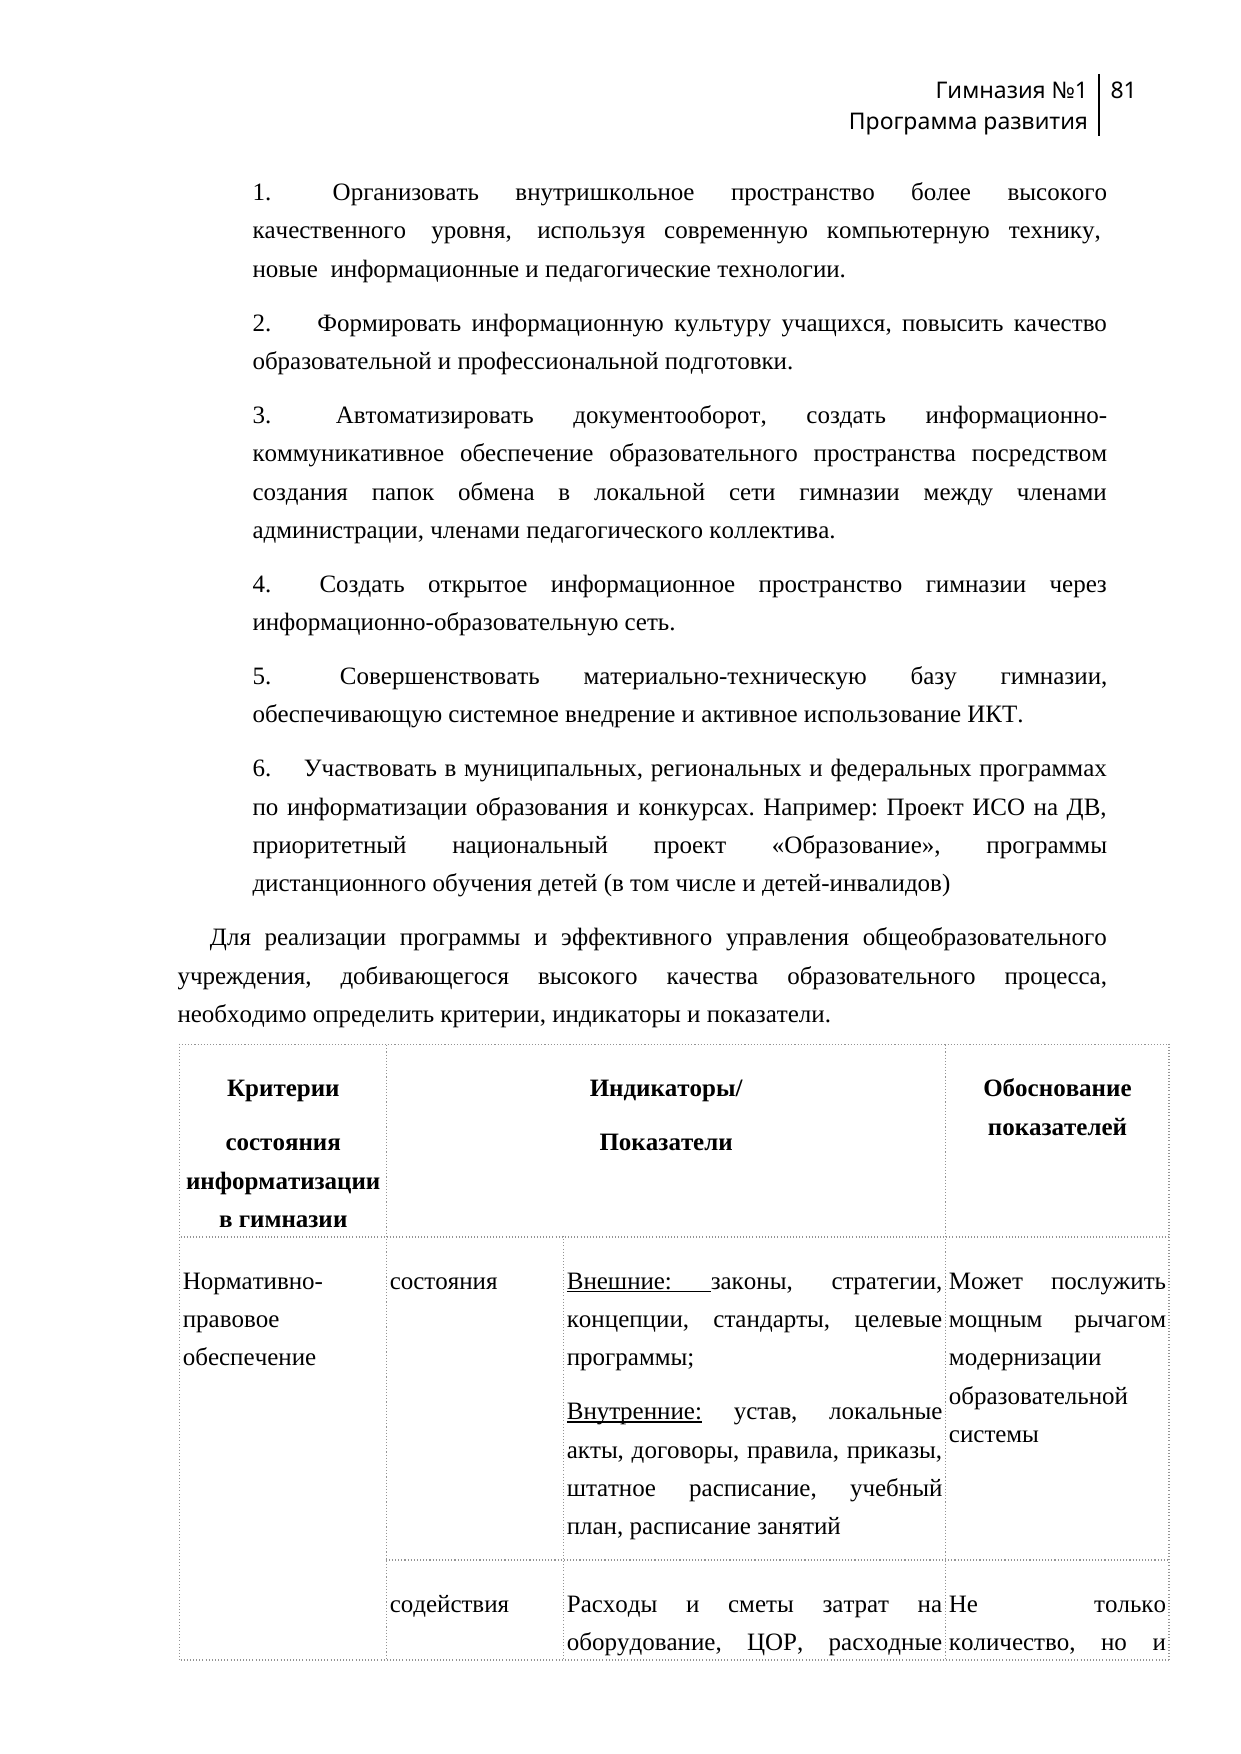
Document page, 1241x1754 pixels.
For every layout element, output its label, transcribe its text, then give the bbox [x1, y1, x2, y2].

text 6. Участвовать в муниципальных, региональных и федеральных программах по информатизации образования и конкурсах. Например: Проект ИСО на ДВ, приоритетный национальный проект «Образование», программы дистанционного обучения детей (в том числе и детей-инвалидов) [252, 744, 1107, 897]
text Для реализации программы и эффективного управления общеобразовательного учреждения, добивающегося высокого качества образовательного процесса, необходимо определить критерии, индикаторы и показатели. [177, 913, 1107, 1028]
text 5. Совершенствовать материально-техническую базу гимназии, обеспечивающую системное внедрение и активное использование ИКТ. [252, 652, 1107, 728]
text 3. Автоматизировать документооборот, создать информационно-коммуникативное обеспечение образовательного пространства посредством создания папок обмена в локальной сети гимназии между членами администрации, членами педагогического коллектива. [252, 390, 1107, 544]
table_cell состояния [386, 1236, 563, 1559]
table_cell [564, 1559, 946, 1659]
text 2. Формировать информационную культуру учащихся, повысить качество образовательной и профессиональной подготовки. [252, 298, 1107, 375]
table_header Индикаторы/ Показатели [386, 1044, 946, 1236]
text 1. Организовать внутришкольное пространство более высокого качественного уровня, используя современную компьютерную технику, новые информационные и педагогические технологии. [252, 167, 1107, 282]
table_header Критерии состояния информатизации в гимназии [180, 1044, 386, 1236]
text 4. Создать открытое информационное пространство гимназии через информационно-образовательную сеть. [252, 559, 1107, 636]
table_cell Нормативно-правовое обеспечение [180, 1236, 386, 1659]
table_cell Может послужить мощным рычагом модернизации образовательной системы [946, 1236, 1169, 1559]
table_header Обоснование показателей [946, 1044, 1169, 1236]
table_cell содействия [386, 1559, 563, 1659]
table_cell Внешние: законы, стратегии, концепции, стандарты, целевые программы; Внутренние: устав, локальные акты, договоры, правила, приказы, штатное расписание, учебный план, расписание занятий [564, 1236, 946, 1559]
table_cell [946, 1559, 1169, 1659]
